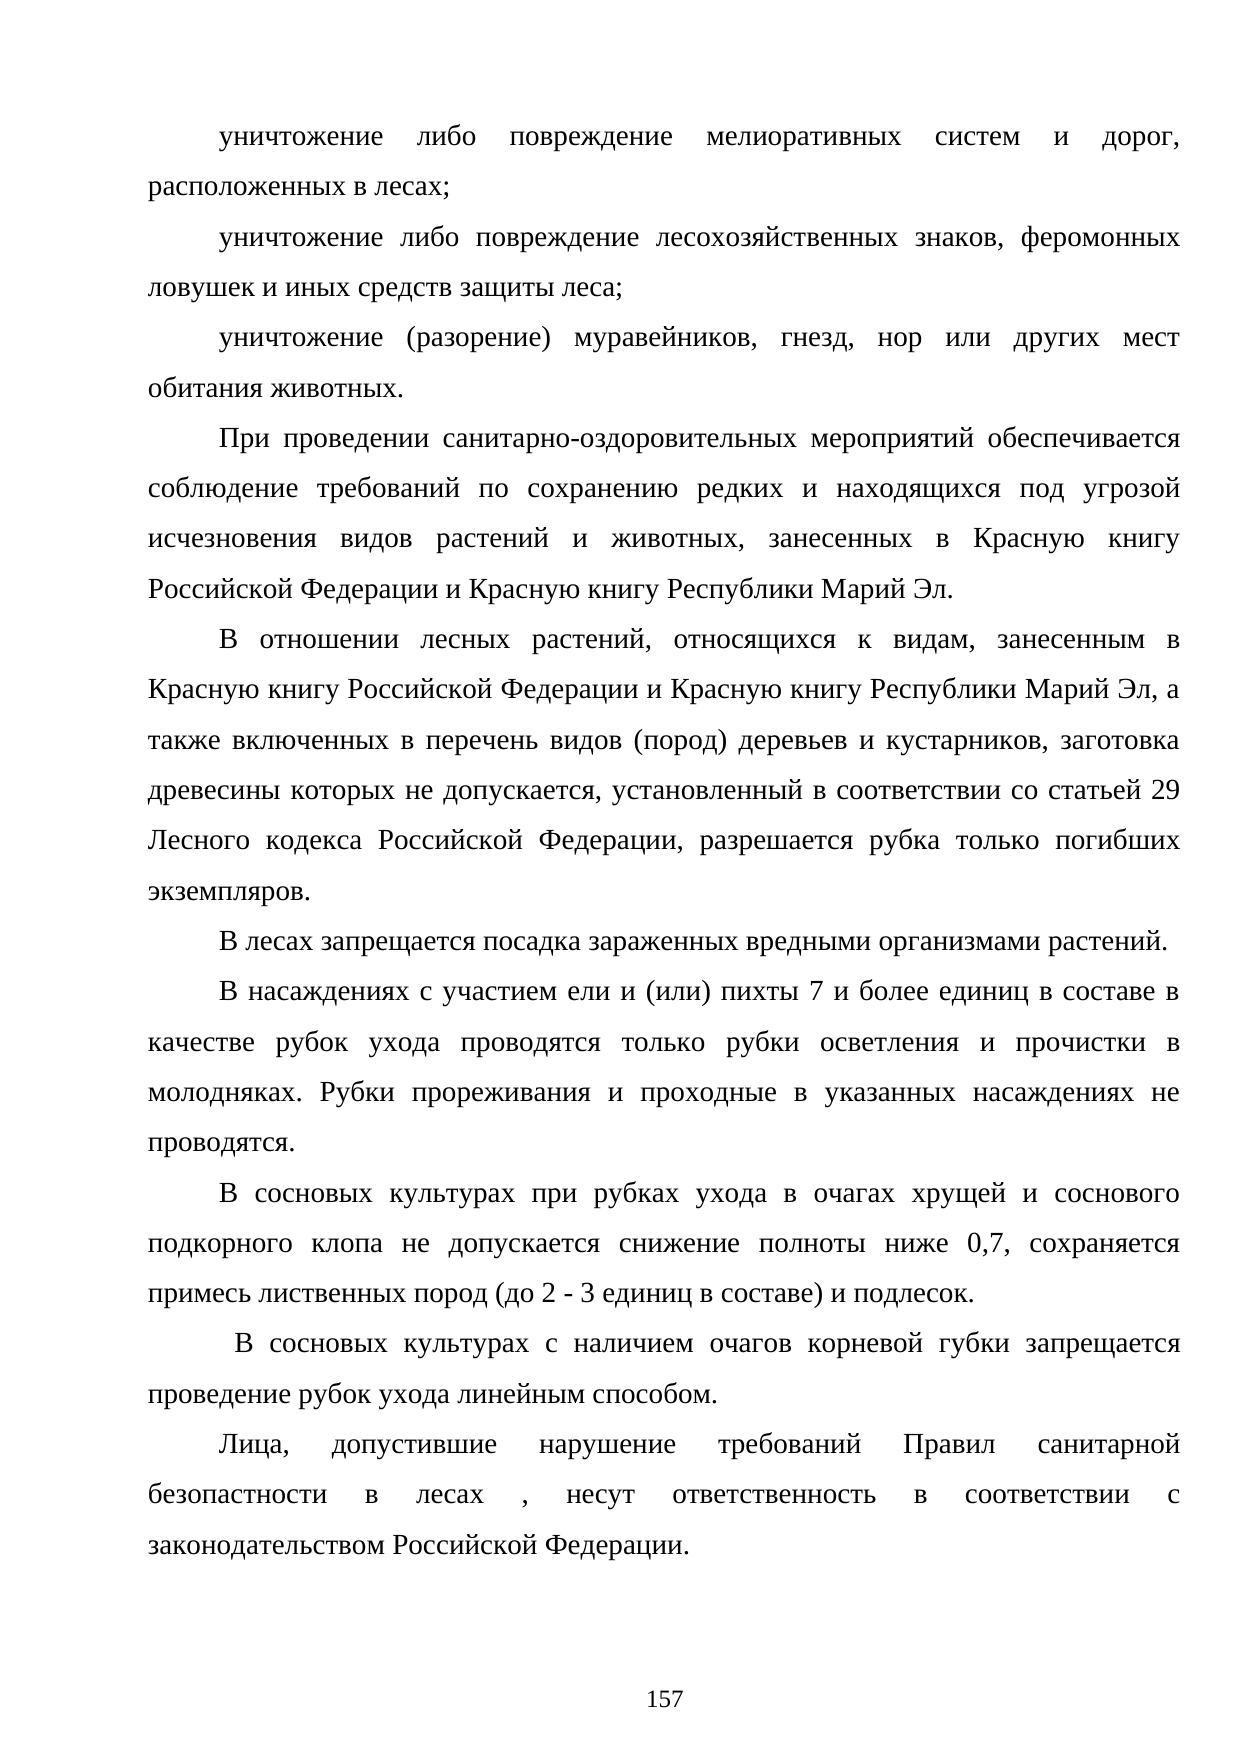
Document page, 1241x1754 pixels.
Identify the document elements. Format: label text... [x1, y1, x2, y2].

text При проведении санитарно-оздоровительных мероприятий обеспечивается соблюдение требований по сохранению редких и находящихся под угрозой исчезновения видов растений и животных, занесенных в Красную книгу Российской Федерации и Красную книгу Республики Марий Эл. [148, 420, 1181, 604]
text уничтожение либо повреждение лесохозяйственных знаков, феромонных ловушек и иных средств защиты леса; [148, 219, 1181, 303]
text В насаждениях с участием ели и (или) пихты 7 и более единиц в составе в качестве рубок ухода проводятся только рубки осветления и прочистки в молодняках. Рубки прореживания и проходные в указанных насаждениях не проводятся. [148, 973, 1181, 1158]
text уничтожение либо повреждение мелиоративных систем и дорог, расположенных в лесах; [148, 118, 1181, 202]
text Лица, допустившие нарушение требований Правил санитарной безопастности в лесах , несут ответственность в соответствии с законодательством Российской Федерации. [148, 1426, 1181, 1560]
text В сосновых культурах при рубках ухода в очагах хрущей и соснового подкорного клопа не допускается снижение полноты ниже 0,7, сохраняется примесь лиственных пород (до 2 - 3 единиц в составе) и подлесок. [148, 1175, 1181, 1309]
text уничтожение (разорение) муравейников, гнезд, нор или других мест обитания животных. [148, 319, 1181, 403]
text В лесах запрещается посадка зараженных вредными организмами растений. [148, 923, 1181, 957]
text В сосновых культурах с наличием очагов корневой губки запрещается проведение рубок ухода линейным способом. [148, 1326, 1181, 1409]
text В отношении лесных растений, относящихся к видам, занесенным в Красную книгу Российской Федерации и Красную книгу Республики Марий Эл, а также включенных в перечень видов (пород) деревьев и кустарников, заготовка древесины которых не допускается, установленный в соответствии со статьей 29 Лесного кодекса Российской Федерации, разрешается рубка только погибших экземпляров. [148, 621, 1181, 906]
